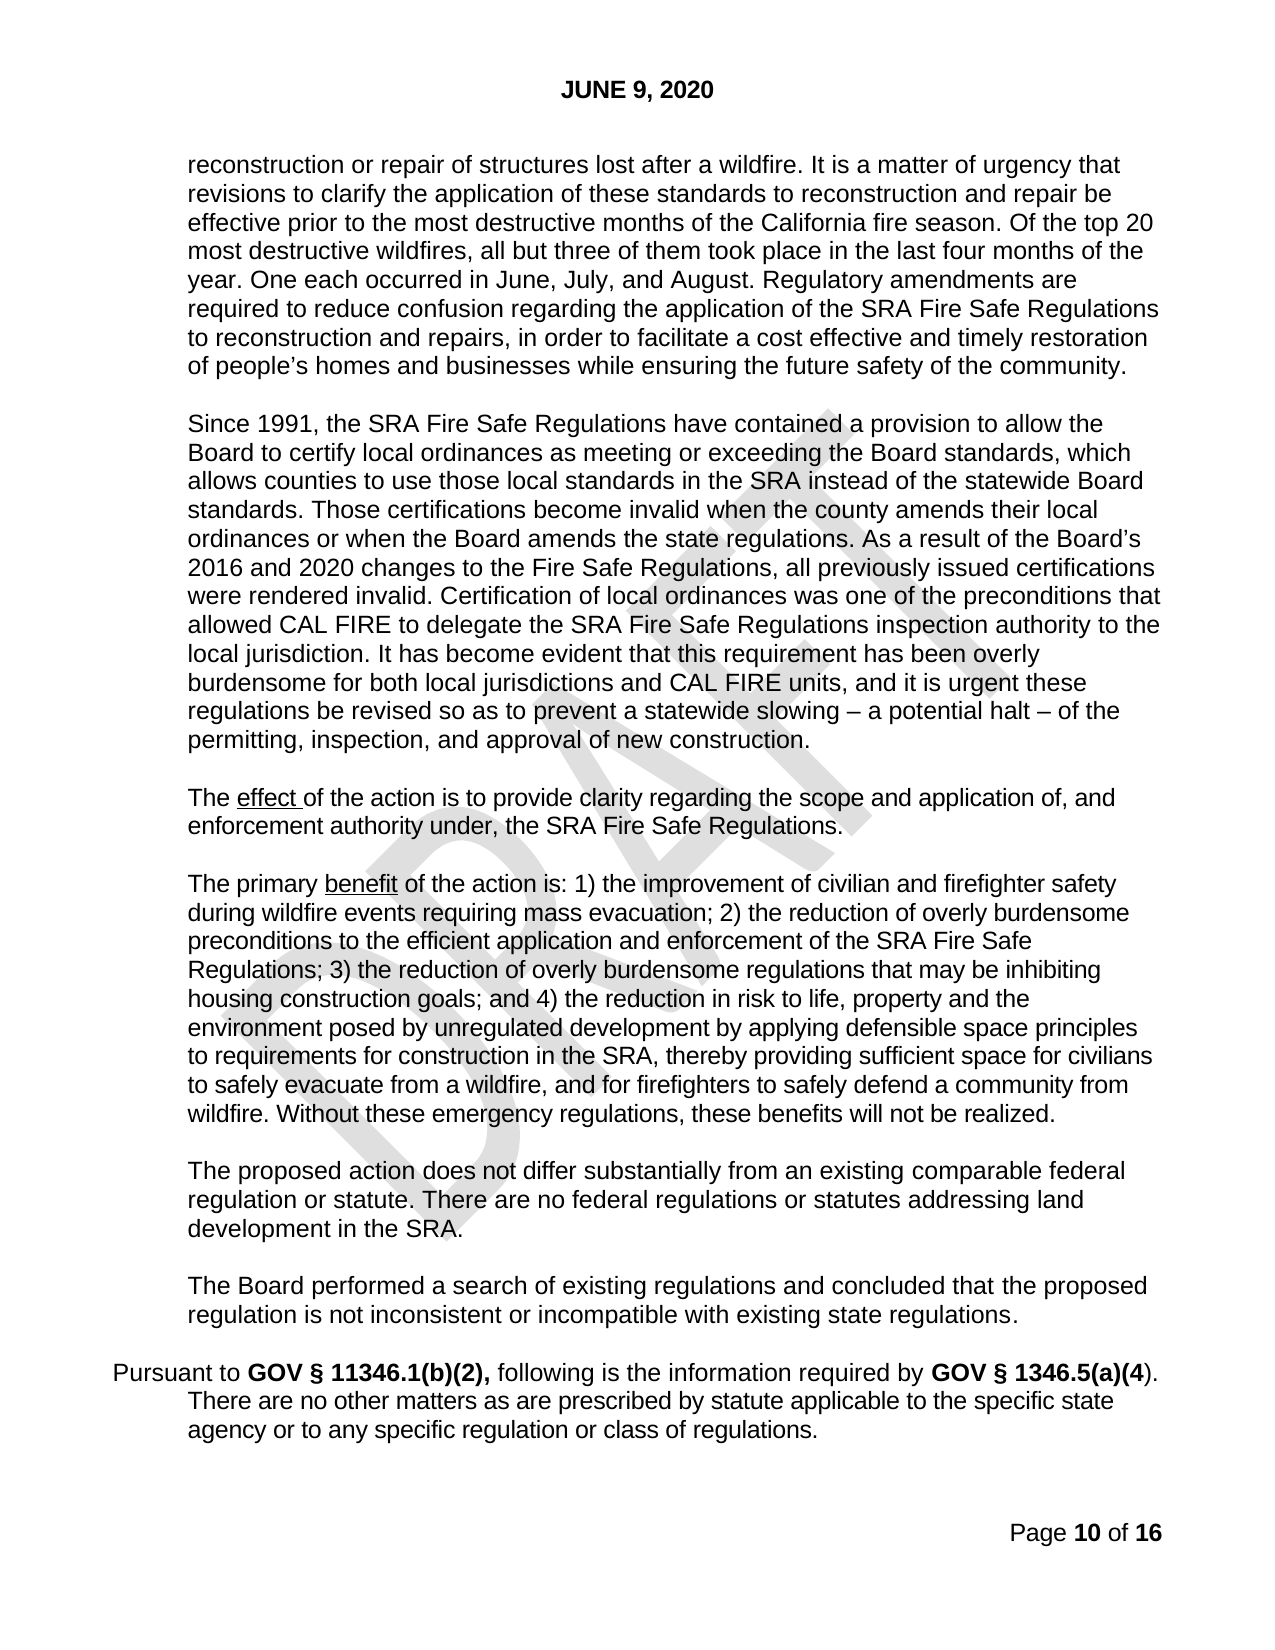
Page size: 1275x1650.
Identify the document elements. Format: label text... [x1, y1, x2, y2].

text The primary benefit of the action is: 1) the improvement of civilian and firefighter safety during wildfire events requiring mass evacuation; 2) the reduction of overly burdensome preconditions to the efficient application and enforcement of the SRA Fire Safe Regulations; 3) the reduction of overly burdensome regulations that may be inhibiting housing construction goals; and 4) the reduction in risk to life, property and the environment posed by unregulated development by applying defensible space principles to requirements for construction in the SRA, thereby providing sufficient space for civilians to safely evacuate from a wildfire, and for firefighters to safely defend a community from wildfire. Without these emergency regulations, these benefits will not be realized. [187, 869, 1162, 1127]
text The Board performed a search of existing regulations and concluded that the proposed regulation is not inconsistent or incompatible with existing state regulations. [187, 1271, 1162, 1329]
text The effect of the action is to provide clarity regarding the scope and application of, and enforcement authority under, the SRA Fire Safe Regulations. [187, 782, 1162, 840]
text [187, 150, 1162, 380]
text The proposed action does not differ substantially from an existing comparable federal regulation or statute. There are no federal regulations or statutes addressing land development in the SRA. [187, 1156, 1162, 1242]
text Pursuant to GOV § 11346.1(b)(2), following is the information required by GOV § 1346.5(a)(4). [112, 1357, 1162, 1386]
text There are no other matters as are prescribed by statute applicable to the specific state agency or to any specific regulation or class of regulations. [187, 1386, 1162, 1444]
text Since 1991, the SRA Fire Safe Regulations have contained a provision to allow the Board to certify local ordinances as meeting or exceeding the Board standards, which allows counties to use those local standards in the SRA instead of the statewide Board standards. Those certifications become invalid when the county amends their local ordinances or when the Board amends the state regulations. As a result of the Board’s 2016 and 2020 changes to the Fire Safe Regulations, all previously issued certifications were rendered invalid. Certification of local ordinances was one of the preconditions that allowed CAL FIRE to delegate the SRA Fire Safe Regulations inspection authority to the local jurisdiction. It has become evident that this requirement has been overly burdensome for both local jurisdictions and CAL FIRE units, and it is urgent these regulations be revised so as to prevent a statewide slowing – a potential halt – of the permitting, inspection, and approval of new construction. [187, 409, 1162, 754]
